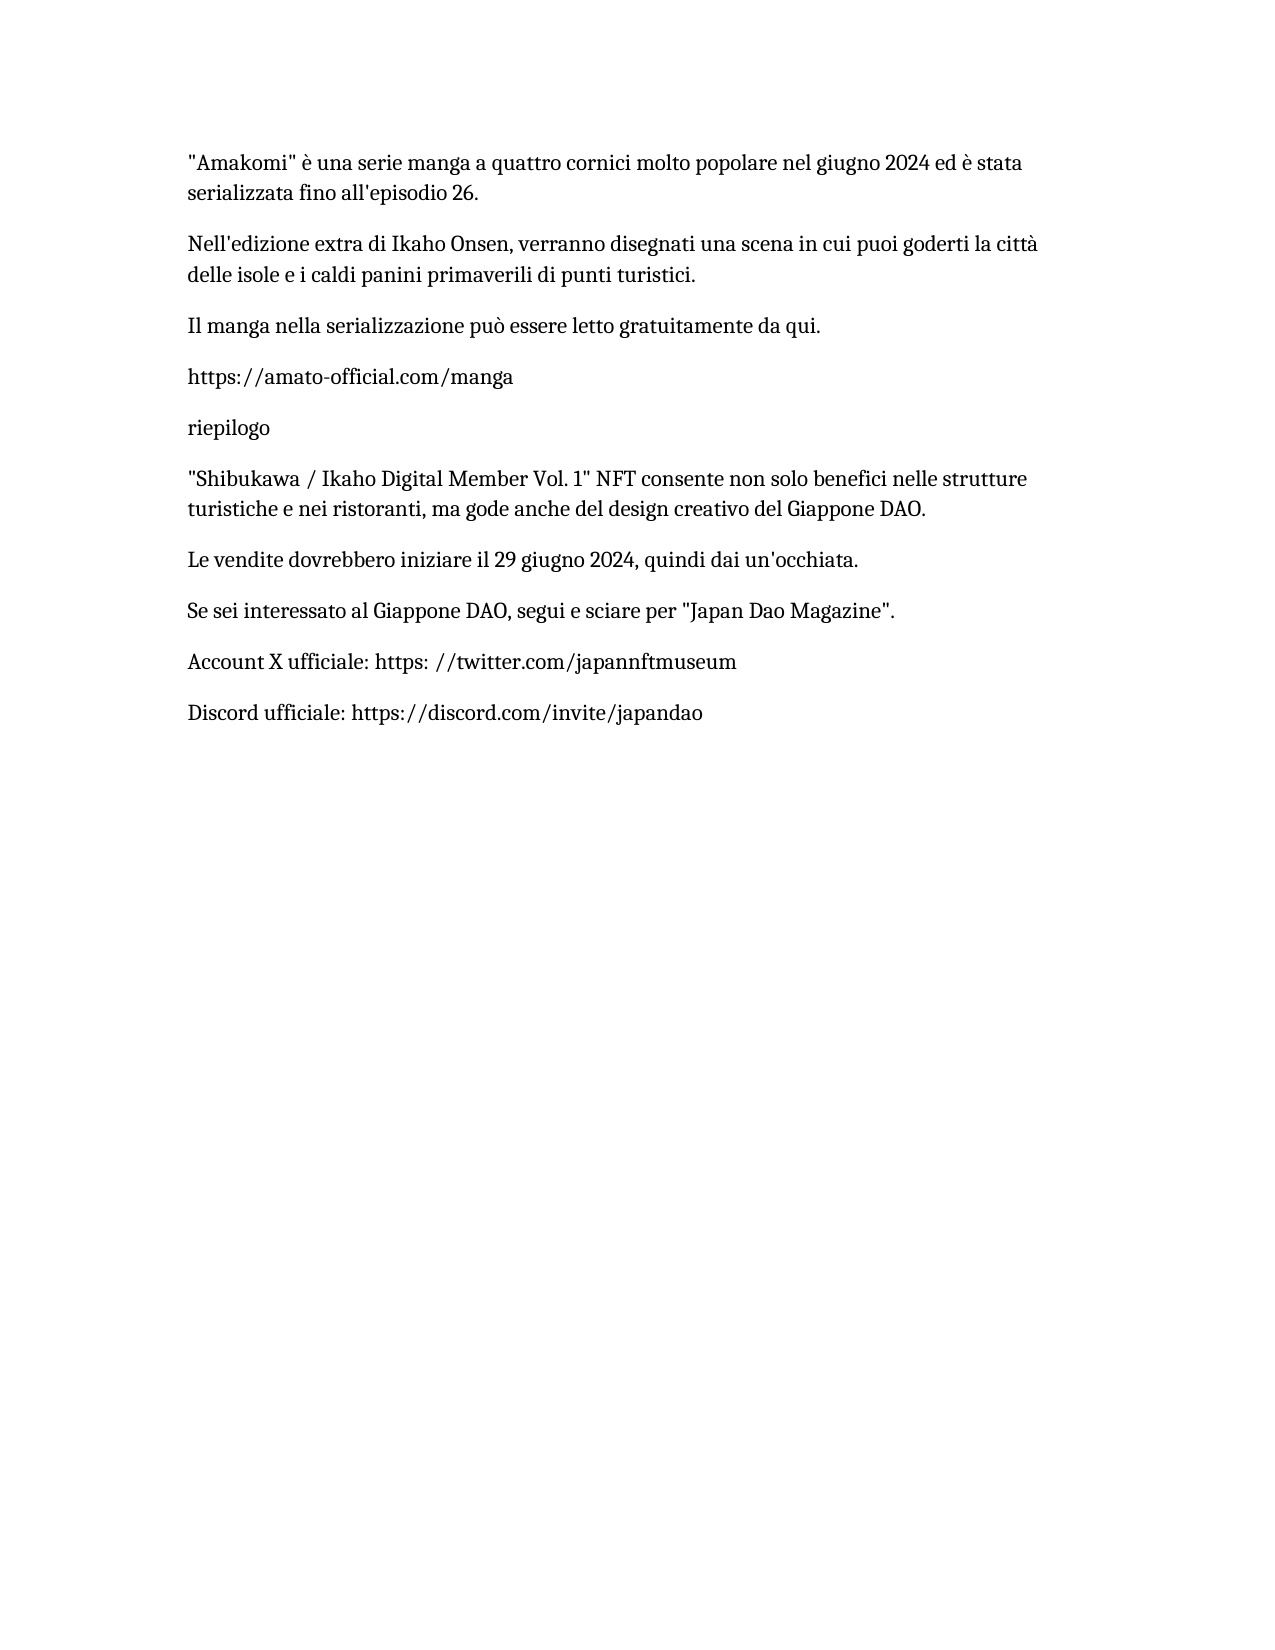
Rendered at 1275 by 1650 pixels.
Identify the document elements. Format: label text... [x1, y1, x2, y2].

text Discord ufficiale: https://discord.com/invite/japandao [187, 700, 1087, 726]
text "Amakomi" è una serie manga a quattro cornici molto popolare nel giugno 2024 ed è stata serializzata fino all'episodio 26. [187, 150, 1087, 207]
text Le vendite dovrebbero iniziare il 29 giugno 2024, quindi dai un'occhiata. [187, 547, 1087, 573]
text Nell'edizione extra di Ikaho Onsen, verranno disegnati una scena in cui puoi goderti la città delle isole e i caldi panini primaverili di punti turistici. [187, 231, 1087, 288]
text Se sei interessato al Giappone DAO, segui e sciare per "Japan Dao Magazine". [187, 598, 1087, 624]
text https://amato-official.com/manga [187, 363, 1087, 390]
text riepilogo [187, 414, 1087, 441]
text Il manga nella serializzazione può essere letto gratuitamente da qui. [187, 312, 1087, 339]
text "Shibukawa / Ikaho Digital Member Vol. 1" NFT consente non solo benefici nelle strutture turistiche e nei ristoranti, ma gode anche del design creativo del Giappone DAO. [187, 466, 1087, 522]
text Account X ufficiale: https: //twitter.com/japannftmuseum [187, 649, 1087, 675]
